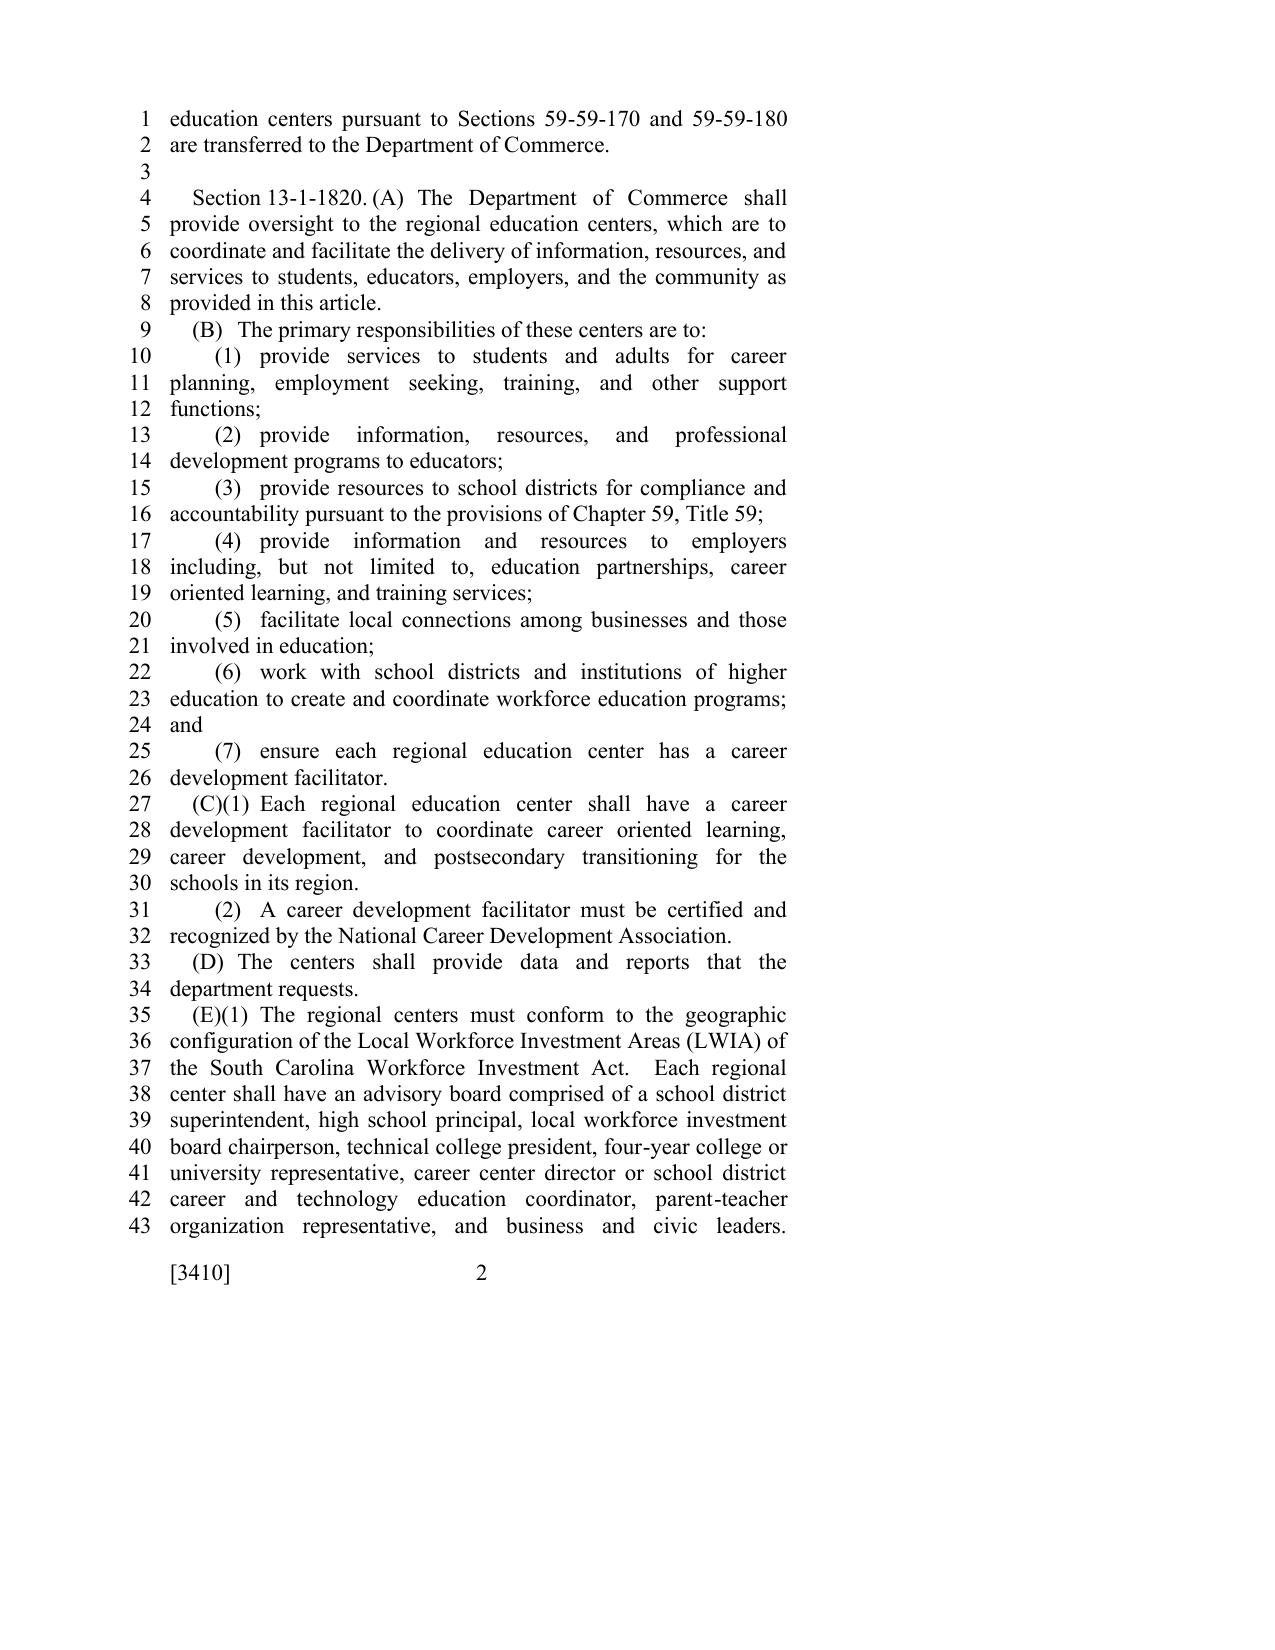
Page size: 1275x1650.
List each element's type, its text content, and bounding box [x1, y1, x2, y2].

text (6) work with school districts and institutions of higher education to create and coordinate workforce education programs; and [169, 658, 787, 737]
text (C)(1) Each regional education center shall have a career development facilitator to coordinate career oriented learning, career development, and postsecondary transitioning for the schools in its region. [169, 790, 787, 896]
text (2) provide information, resources, and professional development programs to educators; [169, 421, 787, 474]
text (D) The centers shall provide data and reports that the department requests. [169, 948, 787, 1001]
text (5) facilitate local connections among businesses and those involved in education; [169, 606, 787, 658]
text (3) provide resources to school districts for compliance and accountability pursuant to the provisions of Chapter 59, Title 59; [169, 474, 787, 527]
text (7) ensure each regional education center has a career development facilitator. [169, 737, 787, 790]
text Section 13-1-1820. (A) The Department of Commerce shall provide oversight to the regional education centers, which are to coordinate and facilitate the delivery of information, resources, and services to students, educators, employers, and the community as provided in this article. [169, 184, 787, 316]
text (B) The primary responsibilities of these centers are to: [169, 316, 787, 342]
text (1) provide services to students and adults for career planning, employment seeking, training, and other support functions; [169, 342, 787, 421]
text (2) A career development facilitator must be certified and recognized by the National Career Development Association. [169, 896, 787, 948]
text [169, 1001, 787, 1238]
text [169, 105, 787, 158]
text (4) provide information and resources to employers including, but not limited to, education partnerships, career oriented learning, and training services; [169, 527, 787, 606]
